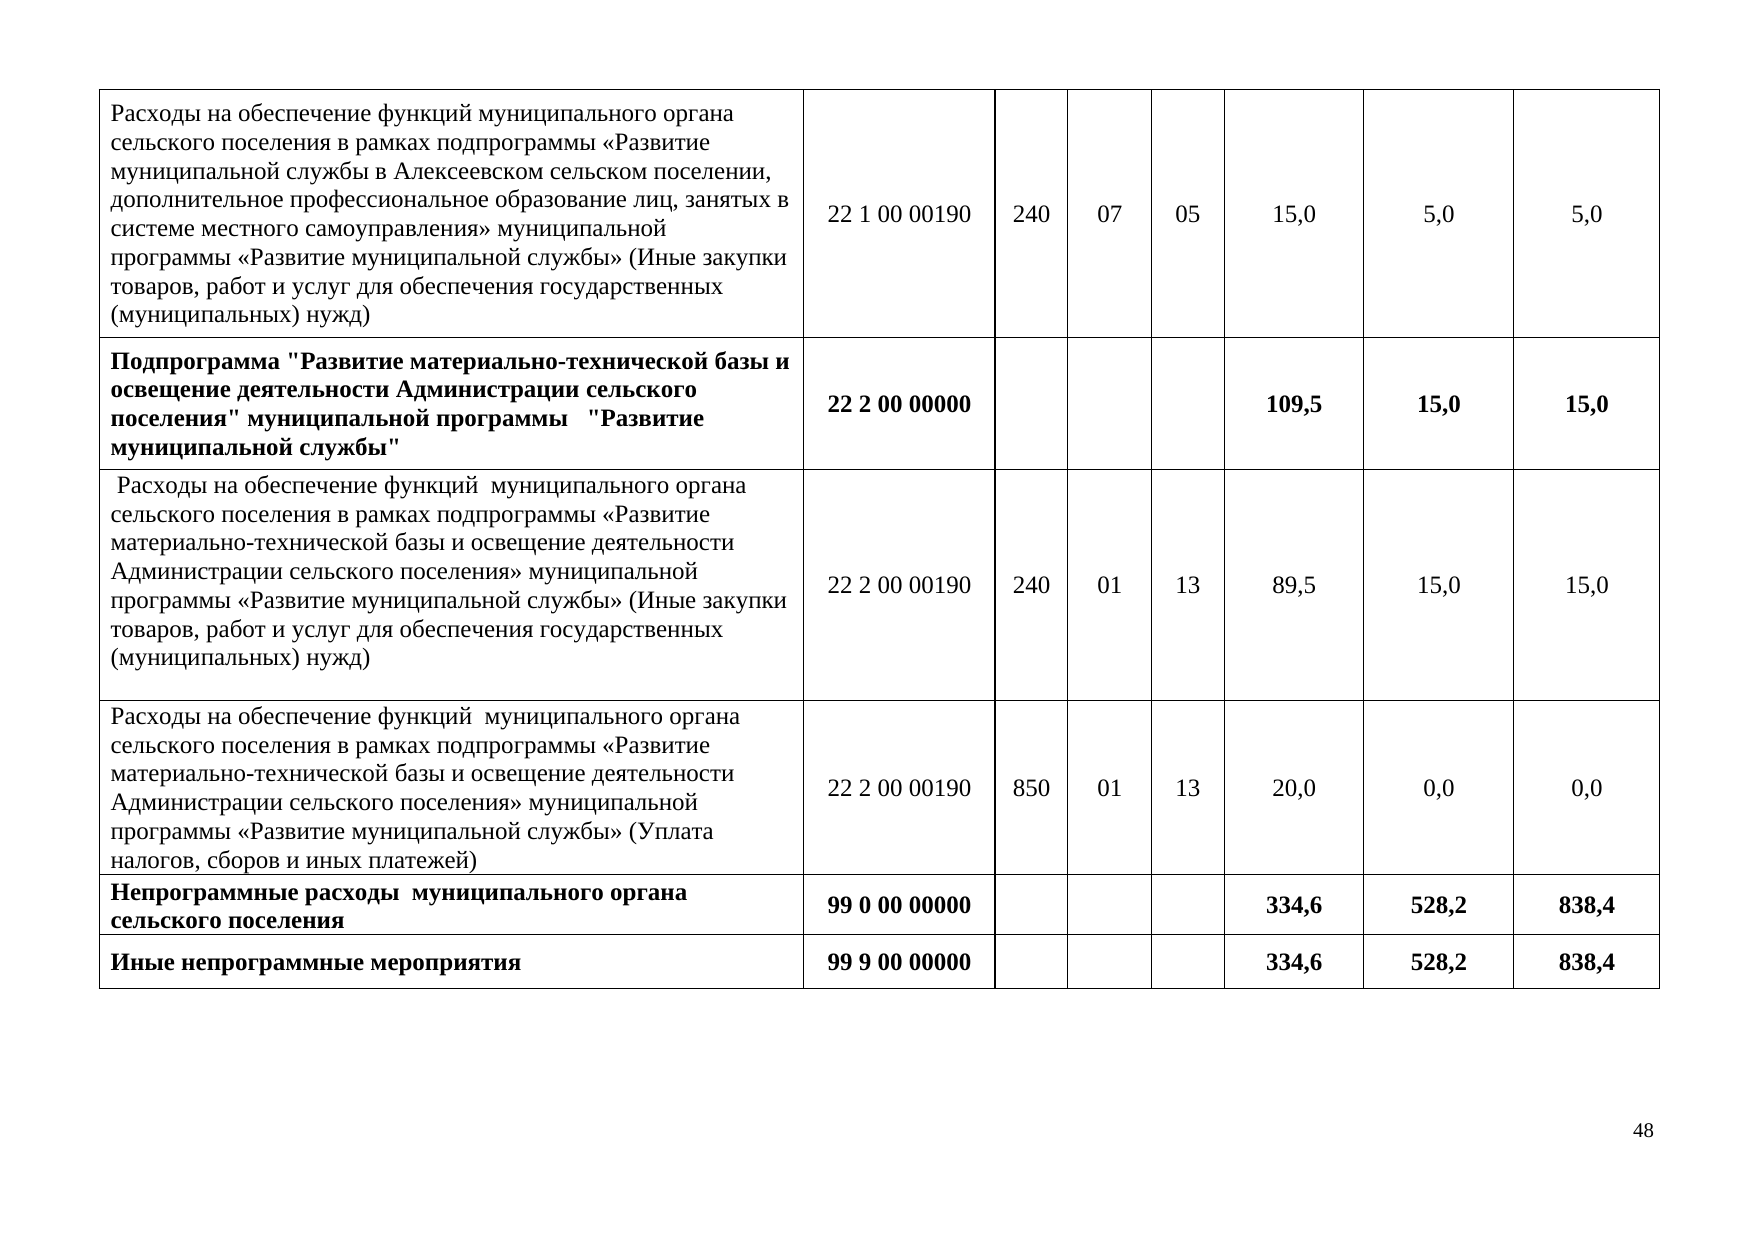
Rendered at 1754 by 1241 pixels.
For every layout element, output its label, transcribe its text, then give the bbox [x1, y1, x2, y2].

table_cell 850 [996, 701, 1067, 873]
table_cell [1152, 875, 1224, 934]
table_cell 07 [1068, 90, 1151, 337]
table_cell [1152, 935, 1224, 988]
table_cell 15,0 [1225, 90, 1363, 337]
table_cell 528,2 [1364, 875, 1513, 934]
table_cell 22 2 00 00190 [804, 701, 994, 873]
table_cell Расходы на обеспечение функций муниципального органа сельского поселения в рамках подпрограммы «Развитие материально-технической базы и освещение деятельности Администрации сельского поселения» муниципальной программы «Развитие муниципальной службы» (Иные закупки товаров, работ и услуг для обеспечения государственных (муниципальных) нужд) [100, 470, 803, 700]
table_cell 22 2 00 00000 [804, 338, 994, 469]
table_cell 22 1 00 00190 [804, 90, 994, 337]
table_cell 5,0 [1514, 90, 1659, 337]
table_cell 838,4 [1514, 935, 1659, 988]
table_cell [996, 875, 1067, 934]
table_cell 13 [1152, 701, 1224, 873]
table_cell 240 [996, 90, 1067, 337]
table_cell 0,0 [1364, 701, 1513, 873]
table_cell Расходы на обеспечение функций муниципального органа сельского поселения в рамках подпрограммы «Развитие материально-технической базы и освещение деятельности Администрации сельского поселения» муниципальной программы «Развитие муниципальной службы» (Уплата налогов, сборов и иных платежей) [100, 701, 803, 873]
table_cell Подпрограмма "Развитие материально-технической базы и освещение деятельности Администрации сельского поселения" муниципальной программы "Развитие муниципальной службы" [100, 338, 803, 469]
table_cell [1068, 338, 1151, 469]
table_cell 01 [1068, 470, 1151, 700]
table_cell 334,6 [1225, 935, 1363, 988]
table_cell 05 [1152, 90, 1224, 337]
table_cell 99 0 00 00000 [804, 875, 994, 934]
table_cell 334,6 [1225, 875, 1363, 934]
table_cell [1068, 875, 1151, 934]
table_cell 99 9 00 00000 [804, 935, 994, 988]
table_cell 20,0 [1225, 701, 1363, 873]
table_cell 15,0 [1514, 470, 1659, 700]
table_cell 01 [1068, 701, 1151, 873]
table_cell [996, 935, 1067, 988]
table_cell Иные непрограммные мероприятия [100, 935, 803, 988]
table_cell 838,4 [1514, 875, 1659, 934]
table_cell Расходы на обеспечение функций муниципального органа сельского поселения в рамках подпрограммы «Развитие муниципальной службы в Алексеевском сельском поселении, дополнительное профессиональное образование лиц, занятых в системе местного самоуправления» муниципальной программы «Развитие муниципальной службы» (Иные закупки товаров, работ и услуг для обеспечения государственных (муниципальных) нужд) [100, 90, 803, 337]
table_cell 13 [1152, 470, 1224, 700]
table_cell 240 [996, 470, 1067, 700]
table_cell 0,0 [1514, 701, 1659, 873]
table_cell 15,0 [1364, 470, 1513, 700]
table_cell 22 2 00 00190 [804, 470, 994, 700]
table_cell 5,0 [1364, 90, 1513, 337]
table_cell 109,5 [1225, 338, 1363, 469]
table_cell [996, 338, 1067, 469]
table_cell 89,5 [1225, 470, 1363, 700]
table_cell [1068, 935, 1151, 988]
table_cell 528,2 [1364, 935, 1513, 988]
table_cell 15,0 [1514, 338, 1659, 469]
table_cell [1152, 338, 1224, 469]
table_cell 15,0 [1364, 338, 1513, 469]
table_cell Непрограммные расходы муниципального органа сельского поселения [100, 875, 803, 934]
